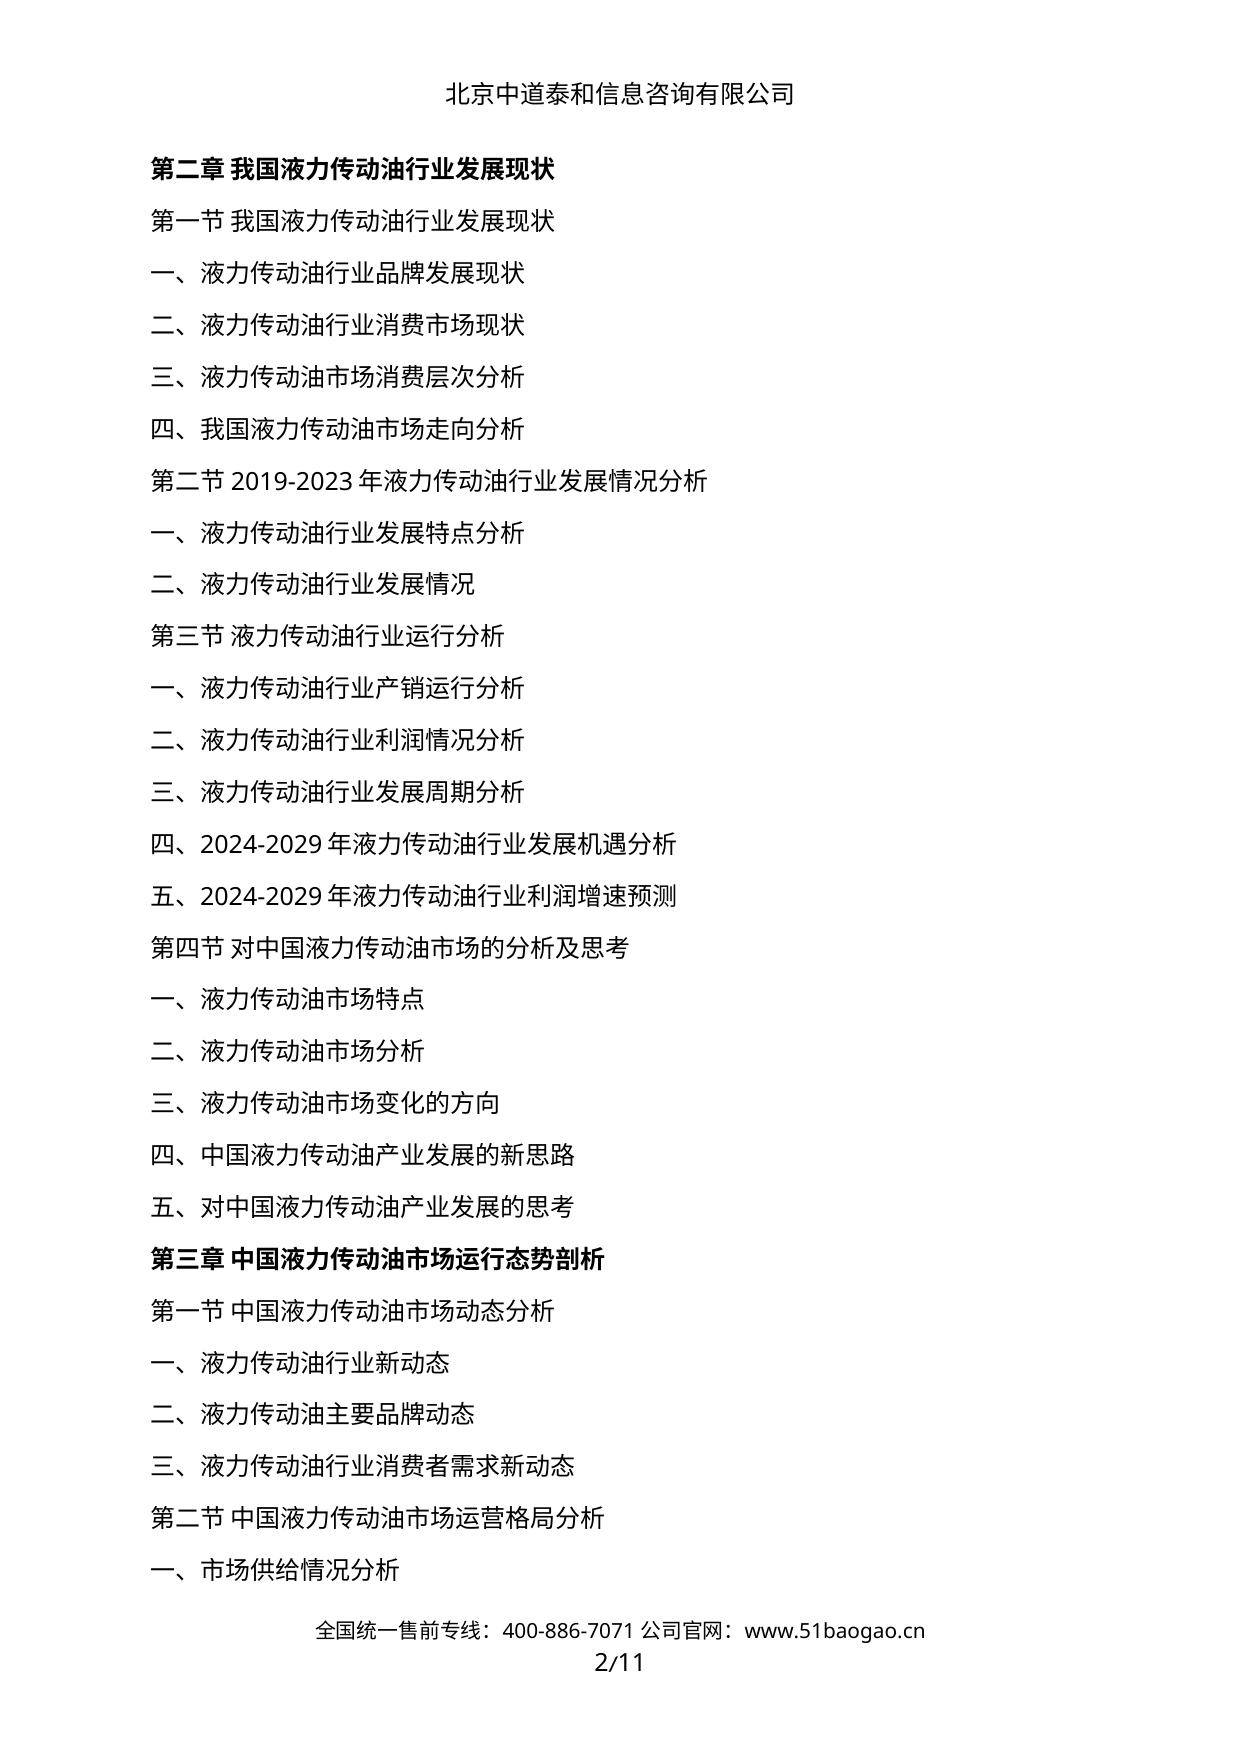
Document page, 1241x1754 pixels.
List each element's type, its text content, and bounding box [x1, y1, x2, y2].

text 三、液力传动油行业消费者需求新动态 [150, 1447, 1090, 1483]
text 五、2024-2029年液力传动油行业利润增速预测 [150, 876, 1090, 912]
text 一、液力传动油市场特点 [150, 980, 1090, 1016]
text 一、液力传动油行业品牌发展现状 [150, 254, 1090, 290]
text 第二节 中国液力传动油市场运营格局分析 [150, 1499, 1090, 1535]
text 二、液力传动油主要品牌动态 [150, 1395, 1090, 1431]
text 三、液力传动油行业发展周期分析 [150, 772, 1090, 809]
text 第一节 中国液力传动油市场动态分析 [150, 1291, 1090, 1327]
text 四、我国液力传动油市场走向分析 [150, 409, 1090, 446]
text 三、液力传动油市场变化的方向 [150, 1084, 1090, 1120]
text 第四节 对中国液力传动油市场的分析及思考 [150, 928, 1090, 964]
text 第二节 2019-2023年液力传动油行业发展情况分析 [150, 461, 1090, 497]
text 第二章 我国液力传动油行业发展现状 [150, 150, 1090, 186]
text 第三节 液力传动油行业运行分析 [150, 617, 1090, 653]
text 一、液力传动油行业产销运行分析 [150, 669, 1090, 705]
text 一、液力传动油行业发展特点分析 [150, 513, 1090, 549]
text 二、液力传动油行业利润情况分析 [150, 721, 1090, 757]
text 第一节 我国液力传动油行业发展现状 [150, 202, 1090, 238]
text 二、液力传动油行业发展情况 [150, 565, 1090, 601]
text 四、2024-2029年液力传动油行业发展机遇分析 [150, 824, 1090, 861]
text 第三章 中国液力传动油市场运行态势剖析 [150, 1239, 1090, 1276]
text 一、液力传动油行业新动态 [150, 1343, 1090, 1379]
text 一、市场供给情况分析 [150, 1551, 1090, 1587]
text 五、对中国液力传动油产业发展的思考 [150, 1187, 1090, 1224]
text 四、中国液力传动油产业发展的新思路 [150, 1136, 1090, 1172]
text 二、液力传动油行业消费市场现状 [150, 306, 1090, 342]
text 三、液力传动油市场消费层次分析 [150, 357, 1090, 394]
text 二、液力传动油市场分析 [150, 1032, 1090, 1068]
